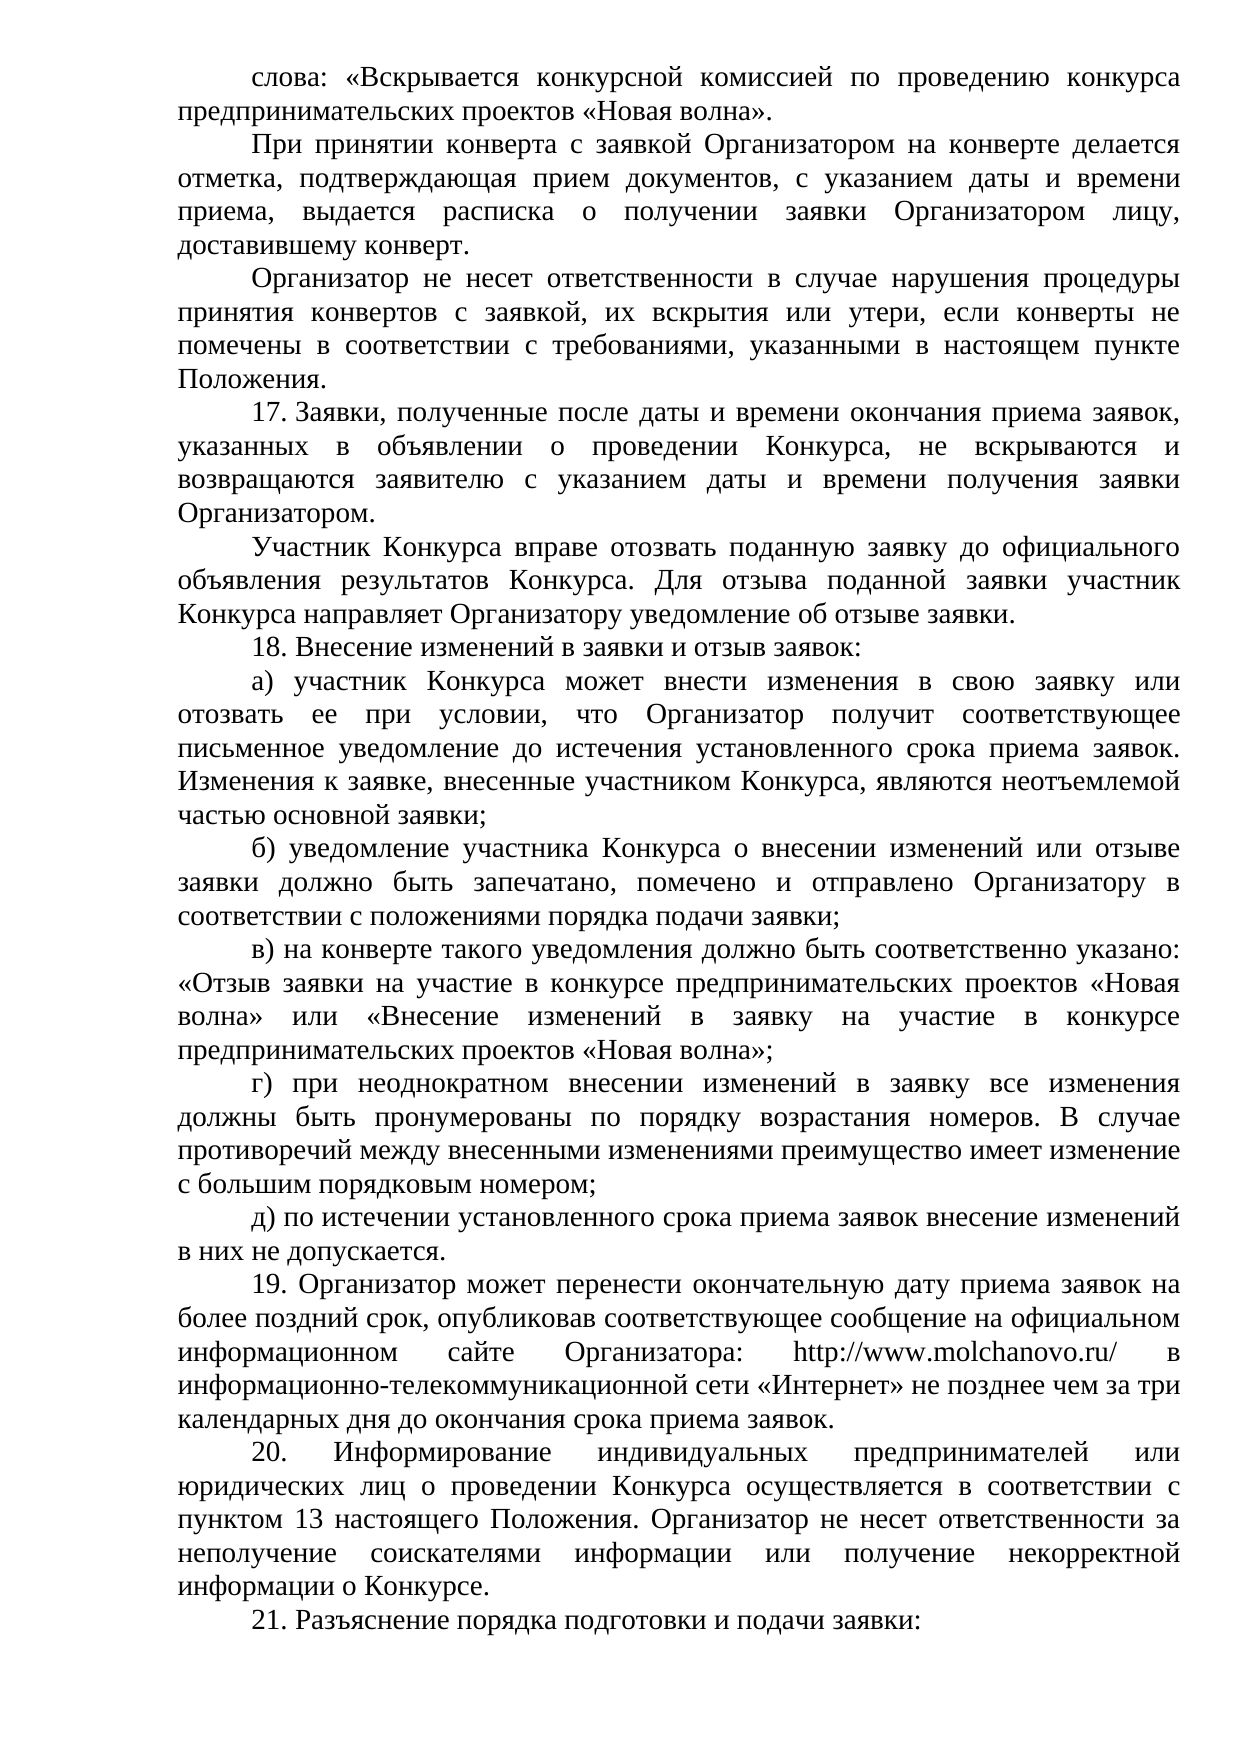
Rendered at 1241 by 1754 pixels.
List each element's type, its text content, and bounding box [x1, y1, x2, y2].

text а) участник Конкурса может внести изменения в свою заявку или отозвать ее при условии, что Организатор получит соответствующее письменное уведомление до истечения установленного срока приема заявок. Изменения к заявке, внесенные участником Конкурса, являются неотъемлемой частью основной заявки; [177, 663, 1181, 831]
text 20. Информирование индивидуальных предпринимателей или юридических лиц о проведении Конкурса осуществляется в соответствии с пунктом 13 настоящего Положения. Организатор не несет ответственности за неполучение соискателями информации или получение некорректной информации о Конкурсе. [177, 1434, 1181, 1602]
text Организатор не несет ответственности в случае нарушения процедуры принятия конвертов с заявкой, их вскрытия или утери, если конверты не помечены в соответствии с требованиями, указанными в настоящем пункте Положения. [177, 260, 1181, 394]
text 18. Внесение изменений в заявки и отзыв заявок: [177, 629, 1181, 663]
text г) при неоднократном внесении изменений в заявку все изменения должны быть пронумерованы по порядку возрастания номеров. В случае противоречий между внесенными изменениями преимущество имеет изменение с большим порядковым номером; [177, 1065, 1181, 1199]
text При принятии конверта с заявкой Организатором на конверте делается отметка, подтверждающая прием документов, с указанием даты и времени приема, выдается расписка о получении заявки Организатором лицу, доставившему конверт. [177, 126, 1181, 260]
text 17. Заявки, полученные после даты и времени окончания приема заявок, указанных в объявлении о проведении Конкурса, не вскрываются и возвращаются заявителю с указанием даты и времени получения заявки Организатором. [177, 394, 1181, 529]
text б) уведомление участника Конкурса о внесении изменений или отзыве заявки должно быть запечатано, помечено и отправлено Организатору в соответствии с положениями порядка подачи заявки; [177, 831, 1181, 931]
text Участник Конкурса вправе отозвать поданную заявку до официального объявления результатов Конкурса. Для отзыва поданной заявки участник Конкурса направляет Организатору уведомление об отзыве заявки. [177, 529, 1181, 629]
text в) на конверте такого уведомления должно быть соответственно указано: «Отзыв заявки на участие в конкурсе предпринимательских проектов «Новая волна» или «Внесение изменений в заявку на участие в конкурсе предпринимательских проектов «Новая волна»; [177, 931, 1181, 1065]
text 19. Организатор может перенести окончательную дату приема заявок на более поздний срок, опубликовав соответствующее сообщение на официальном информационном сайте Организатора: http://www.molchanovo.ru/ в информационно-телекоммуникационной сети «Интернет» не позднее чем за три календарных дня до окончания срока приема заявок. [177, 1267, 1181, 1434]
text д) по истечении установленного срока приема заявок внесение изменений в них не допускается. [177, 1199, 1181, 1267]
text 21. Разъяснение порядка подготовки и подачи заявки: [177, 1602, 1181, 1636]
text слова: «Вскрывается конкурсной комиссией по проведению конкурса предпринимательских проектов «Новая волна». [177, 59, 1181, 126]
